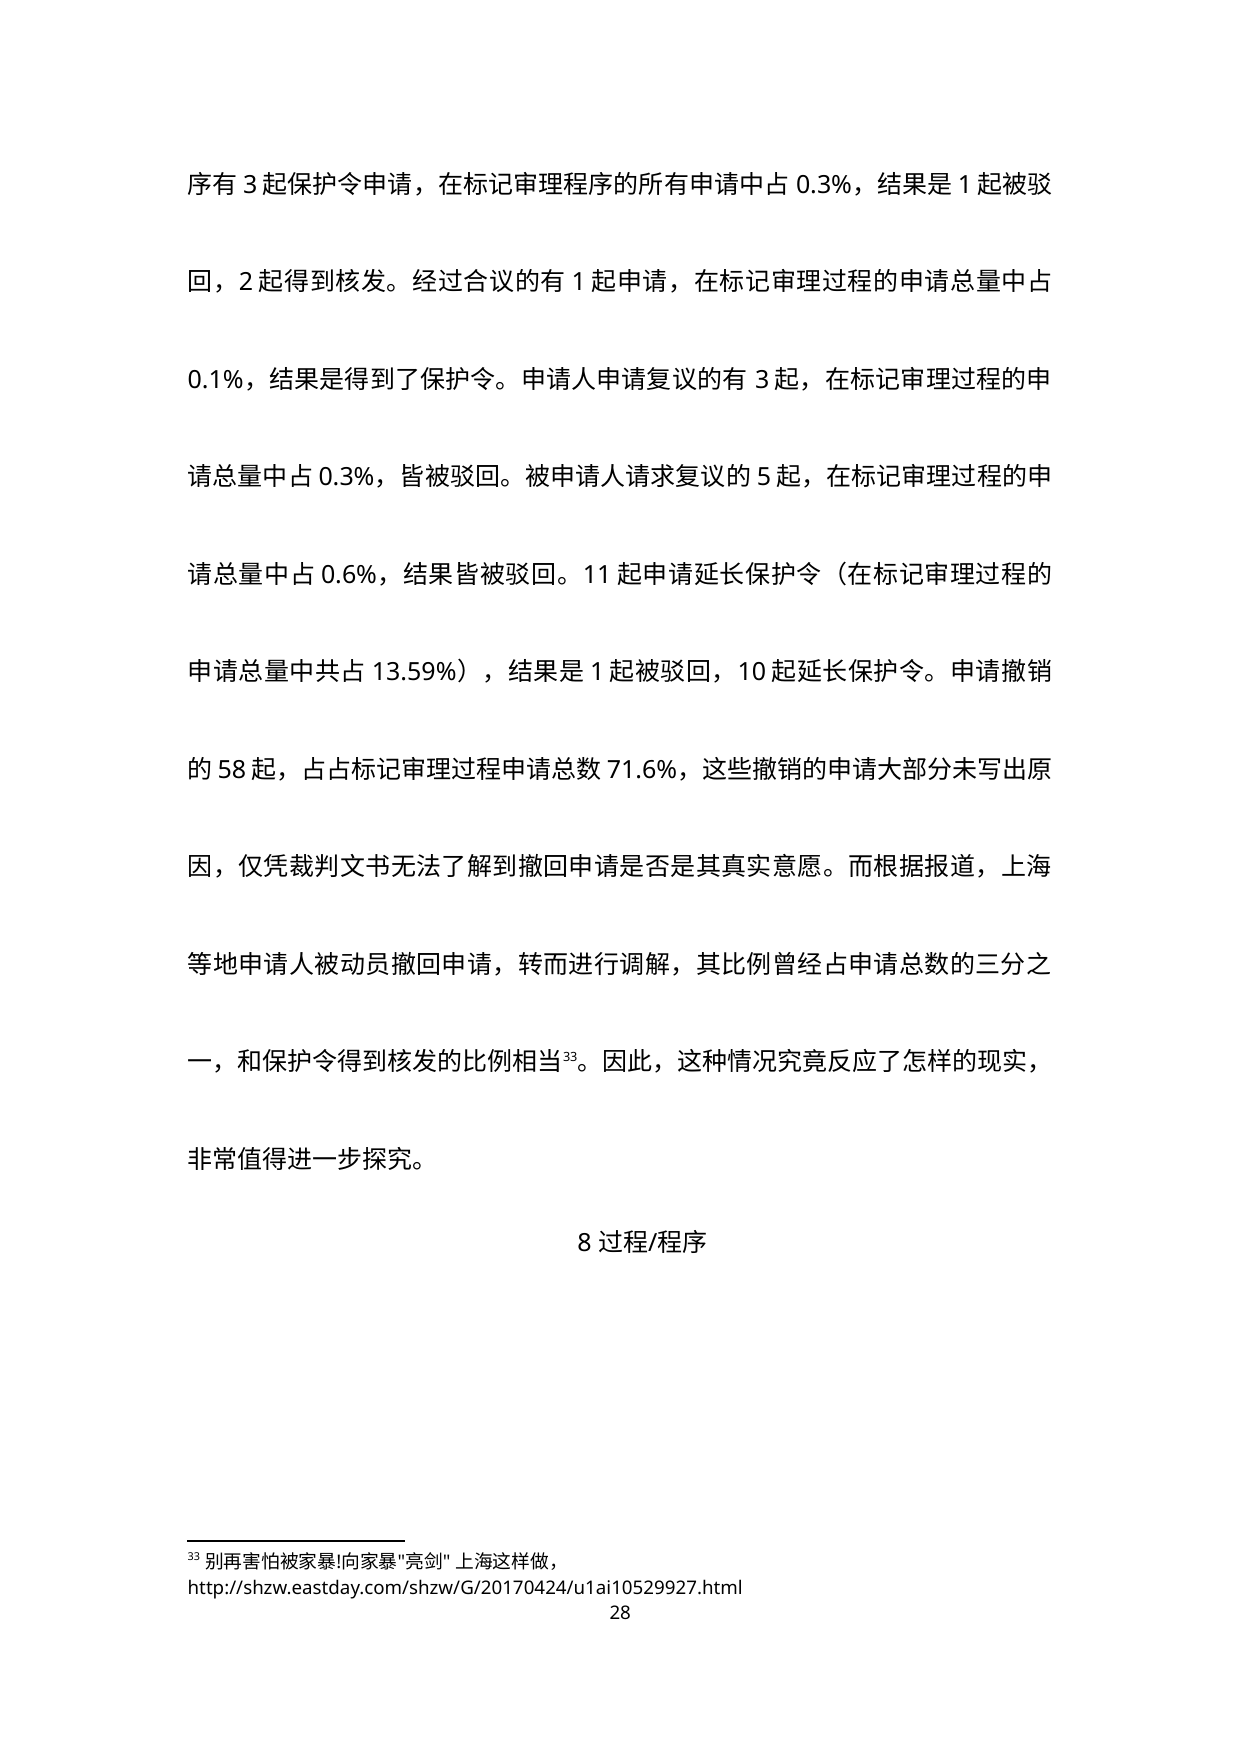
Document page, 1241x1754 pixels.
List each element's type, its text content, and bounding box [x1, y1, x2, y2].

text 大约七分之一的保护令的审理过程经过了比较复杂的程序。经过了听证程序有3起保护令申请，在标记审理程序的所有申请中占0.3%，结果是1起被驳回，2起得到核发。经过合议的有1起申请，在标记审理过程的申请总量中占0.1%，结果是得到了保护令。申请人申请复议的有3起，在标记审理过程的申请总量中占0.3%，皆被驳回。被申请人请求复议的5起，在标记审理过程的申请总量中占0.6%，结果皆被驳回。11起申请延长保护令（在标记审理过程的申请总量中共占13.59%），结果是1起被驳回，10起延长保护令。申请撤销的58起，占占标记审理过程申请总数71.6%，这些撤销的申请大部分未写出原因，仅凭裁判文书无法了解到撤回申请是否是其真实意愿。而根据报道，上海等地申请人被动员撤回申请，转而进行调解，其比例曾经占申请总数的三分之一，和保护令得到核发的比例相当。因此，这种情况究竟反应了怎样的现实，非常值得进一步探究。 [187, 150, 1053, 1190]
text 8 过程/程序 [187, 1208, 1053, 1273]
